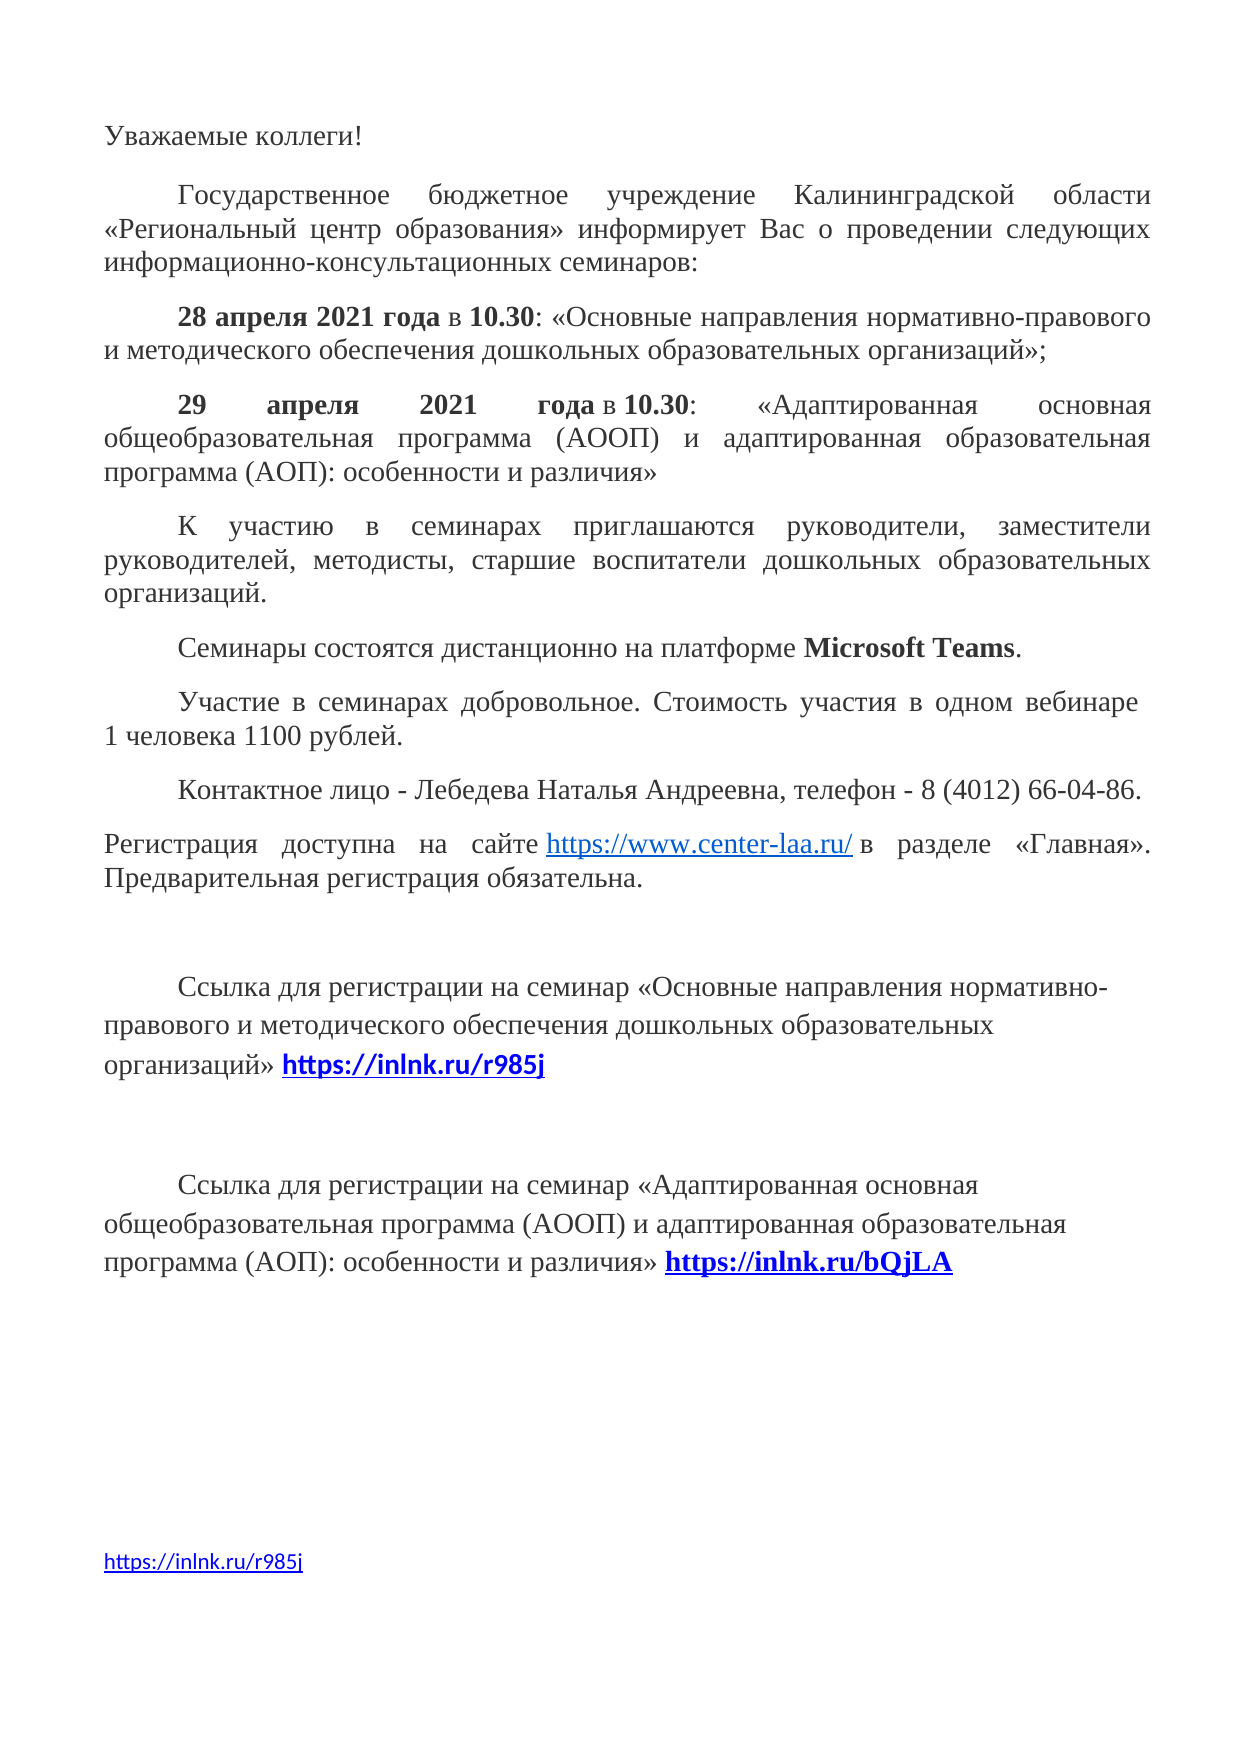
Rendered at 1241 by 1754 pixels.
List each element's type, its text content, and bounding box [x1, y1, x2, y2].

text Контактное лицо - Лебедева Наталья Андреевна, телефон - 8 (4012) 66-04-86. [103, 772, 1152, 806]
text Уважаемые коллеги! [103, 118, 1152, 152]
text 29 апреля 2021 года в 10.30: «Адаптированная основная общеобразовательная программа (АООП) и адаптированная образовательная программа (АОП): особенности и различия» [103, 387, 1152, 487]
text Государственное бюджетное учреждение Калининградской области «Региональный центр образования» информирует Вас о проведении следующих информационно-консультационных семинаров: [103, 177, 1152, 278]
text Семинары состоятся дистанционно на платформе Microsoft Teams. [103, 630, 1152, 663]
text 28 апреля 2021 года в 10.30: «Основные направления нормативно-правового и методического обеспечения дошкольных образовательных организаций»; [103, 299, 1152, 366]
text Ссылка для регистрации на семинар «Адаптированная основная общеобразовательная программа (АООП) и адаптированная образовательная программа (АОП): особенности и различия» https://inlnk.ru/bQjLA [103, 1167, 1152, 1310]
text https://inlnk.ru/r985j [103, 1547, 1152, 1575]
text Участие в семинарах добровольное. Стоимость участия в одном вебинаре 1 человека 1100 рублей. [103, 684, 1152, 751]
text Регистрация доступна на сайте https://www.center-laa.ru/ в разделе «Главная». Предварительная регистрация обязательна. [103, 826, 1152, 893]
text К участию в семинарах приглашаются руководители, заместители руководителей, методисты, старшие воспитатели дошкольных образовательных организаций. [103, 508, 1152, 609]
text Ссылка для регистрации на семинар «Основные направления нормативно-правового и методического обеспечения дошкольных образовательных организаций» https://inlnk.ru/r985j [103, 969, 1152, 1082]
